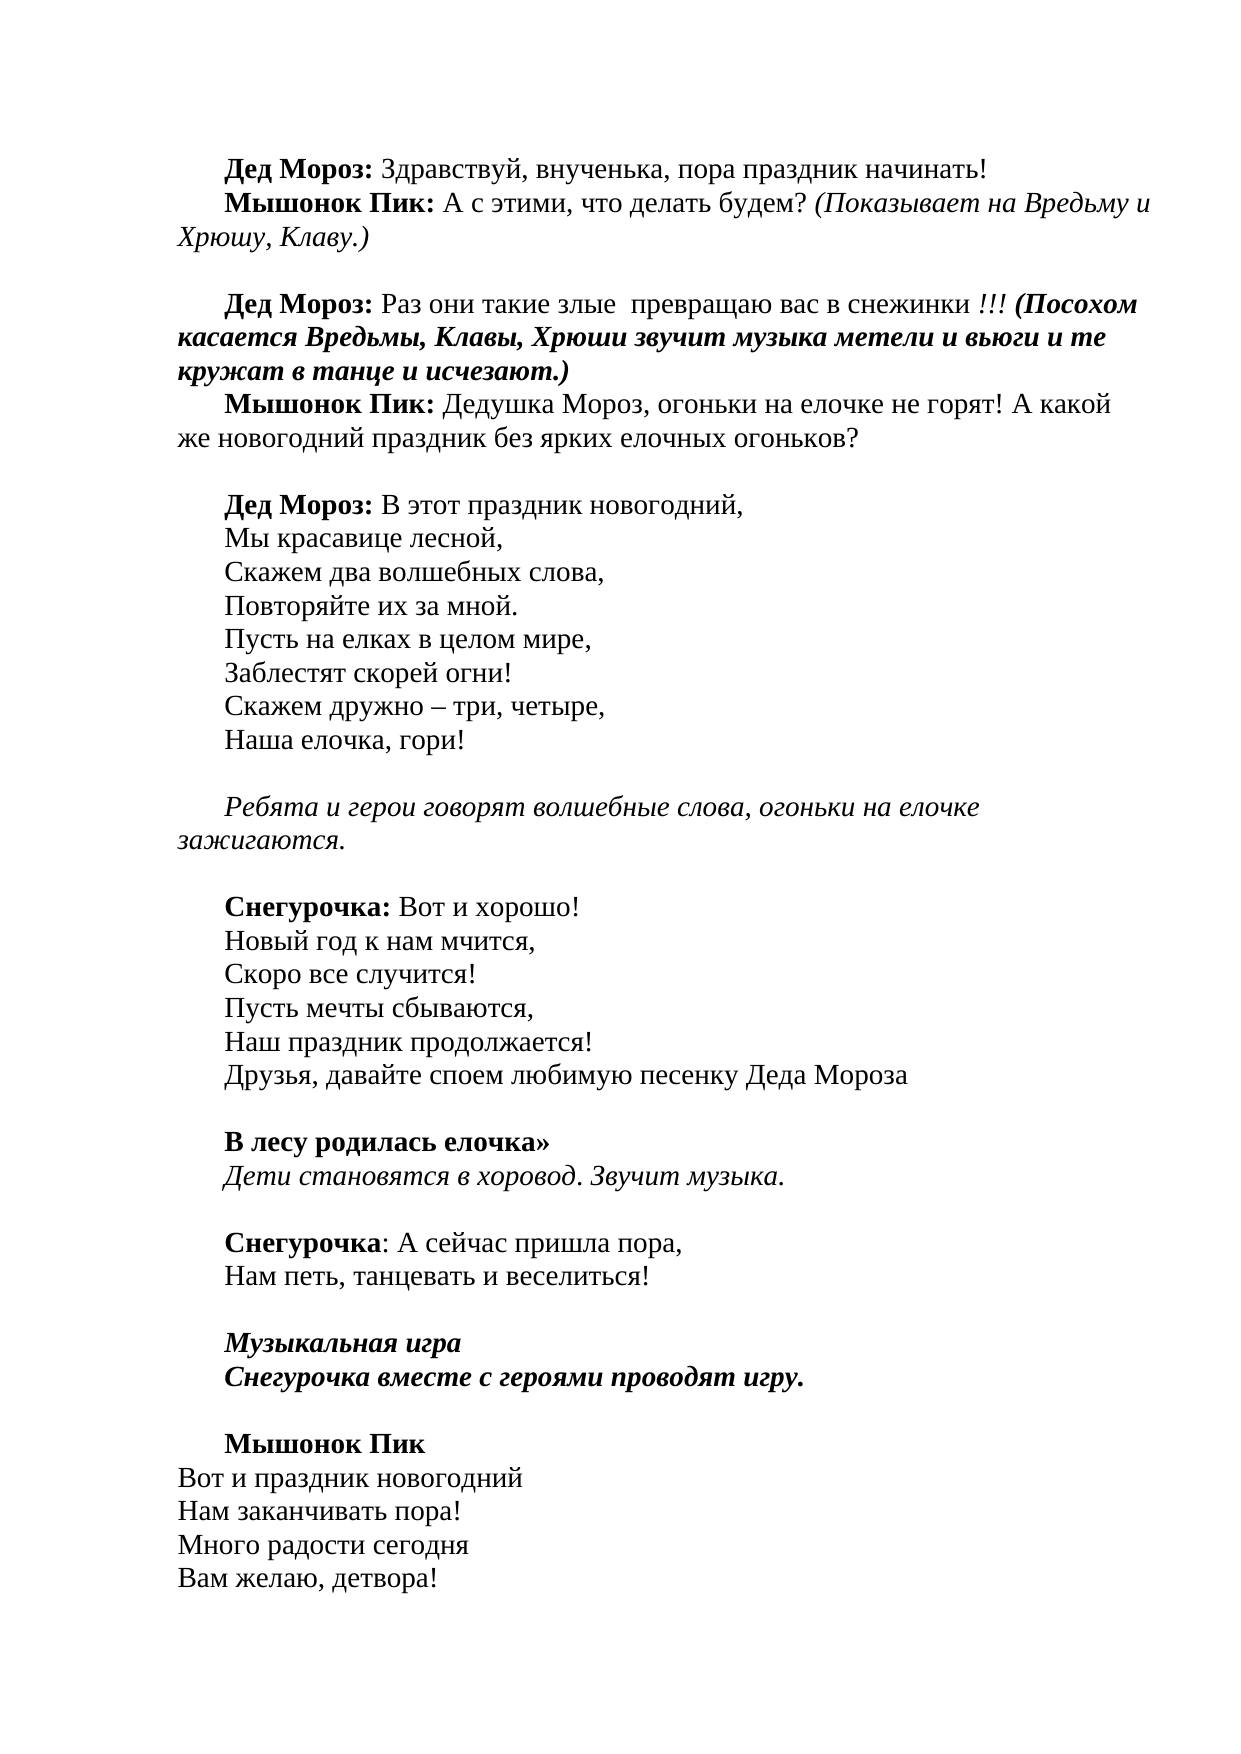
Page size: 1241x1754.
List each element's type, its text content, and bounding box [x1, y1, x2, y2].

text Музыкальная игра [177, 1326, 1152, 1359]
text Мышонок Пик [177, 1426, 1152, 1460]
text Заблестят скорей огни! [177, 655, 1152, 688]
text Дед Мороз: Раз они такие злые превращаю вас в снежинки !!! (Посохом касается Вредьмы, Клавы, Хрюши звучит музыка метели и вьюги и те кружат в танце и исчезают.) [177, 286, 1152, 386]
text Снегурочка вместе с героями проводят игру. [177, 1359, 1152, 1393]
text Дед Мороз: Здравствуй, внученька, пора праздник начинать! [177, 152, 1152, 185]
text Мышонок Пик: А с этими, что делать будем? (Показывает на Вредьму и Хрюшу, Клаву.) [177, 185, 1152, 252]
text Нам заканчивать пора! [177, 1493, 1152, 1527]
text Вам желаю, детвора! [177, 1560, 1152, 1594]
text Снегурочка: Вот и хорошо! [177, 889, 1152, 923]
text Друзья, давайте споем любимую песенку Деда Мороза [177, 1057, 1152, 1091]
text Новый год к нам мчится, [177, 923, 1152, 957]
text Пусть на елках в целом мире, [177, 621, 1152, 655]
text Пусть мечты сбываются, [177, 990, 1152, 1024]
text Нам петь, танцевать и веселиться! [177, 1258, 1152, 1292]
text Дед Мороз: В этот праздник новогодний, [177, 487, 1152, 521]
text Скажем дружно – три, четыре, [177, 688, 1152, 722]
text Мышонок Пик: Дедушка Мороз, огоньки на елочке не горят! А какой же новогодний праздник без ярких елочных огоньков? [177, 386, 1152, 453]
text Скоро все случится! [177, 957, 1152, 990]
text Вот и праздник новогодний [177, 1460, 1152, 1493]
text Снегурочка: А сейчас пришла пора, [177, 1225, 1152, 1258]
text В лесу родилась елочка» [177, 1124, 1152, 1158]
text Ребята и герои говорят волшебные слова, огоньки на елочке зажигаются. [177, 789, 1152, 856]
text Скажем два волшебных слова, [177, 554, 1152, 588]
text Много радости сегодня [177, 1527, 1152, 1560]
text Повторяйте их за мной. [177, 588, 1152, 621]
text Наша елочка, гори! [177, 722, 1152, 755]
text Дети становятся в хоровод. Звучит музыка. [177, 1158, 1152, 1191]
text Наш праздник продолжается! [177, 1024, 1152, 1057]
text Мы красавице лесной, [177, 521, 1152, 554]
